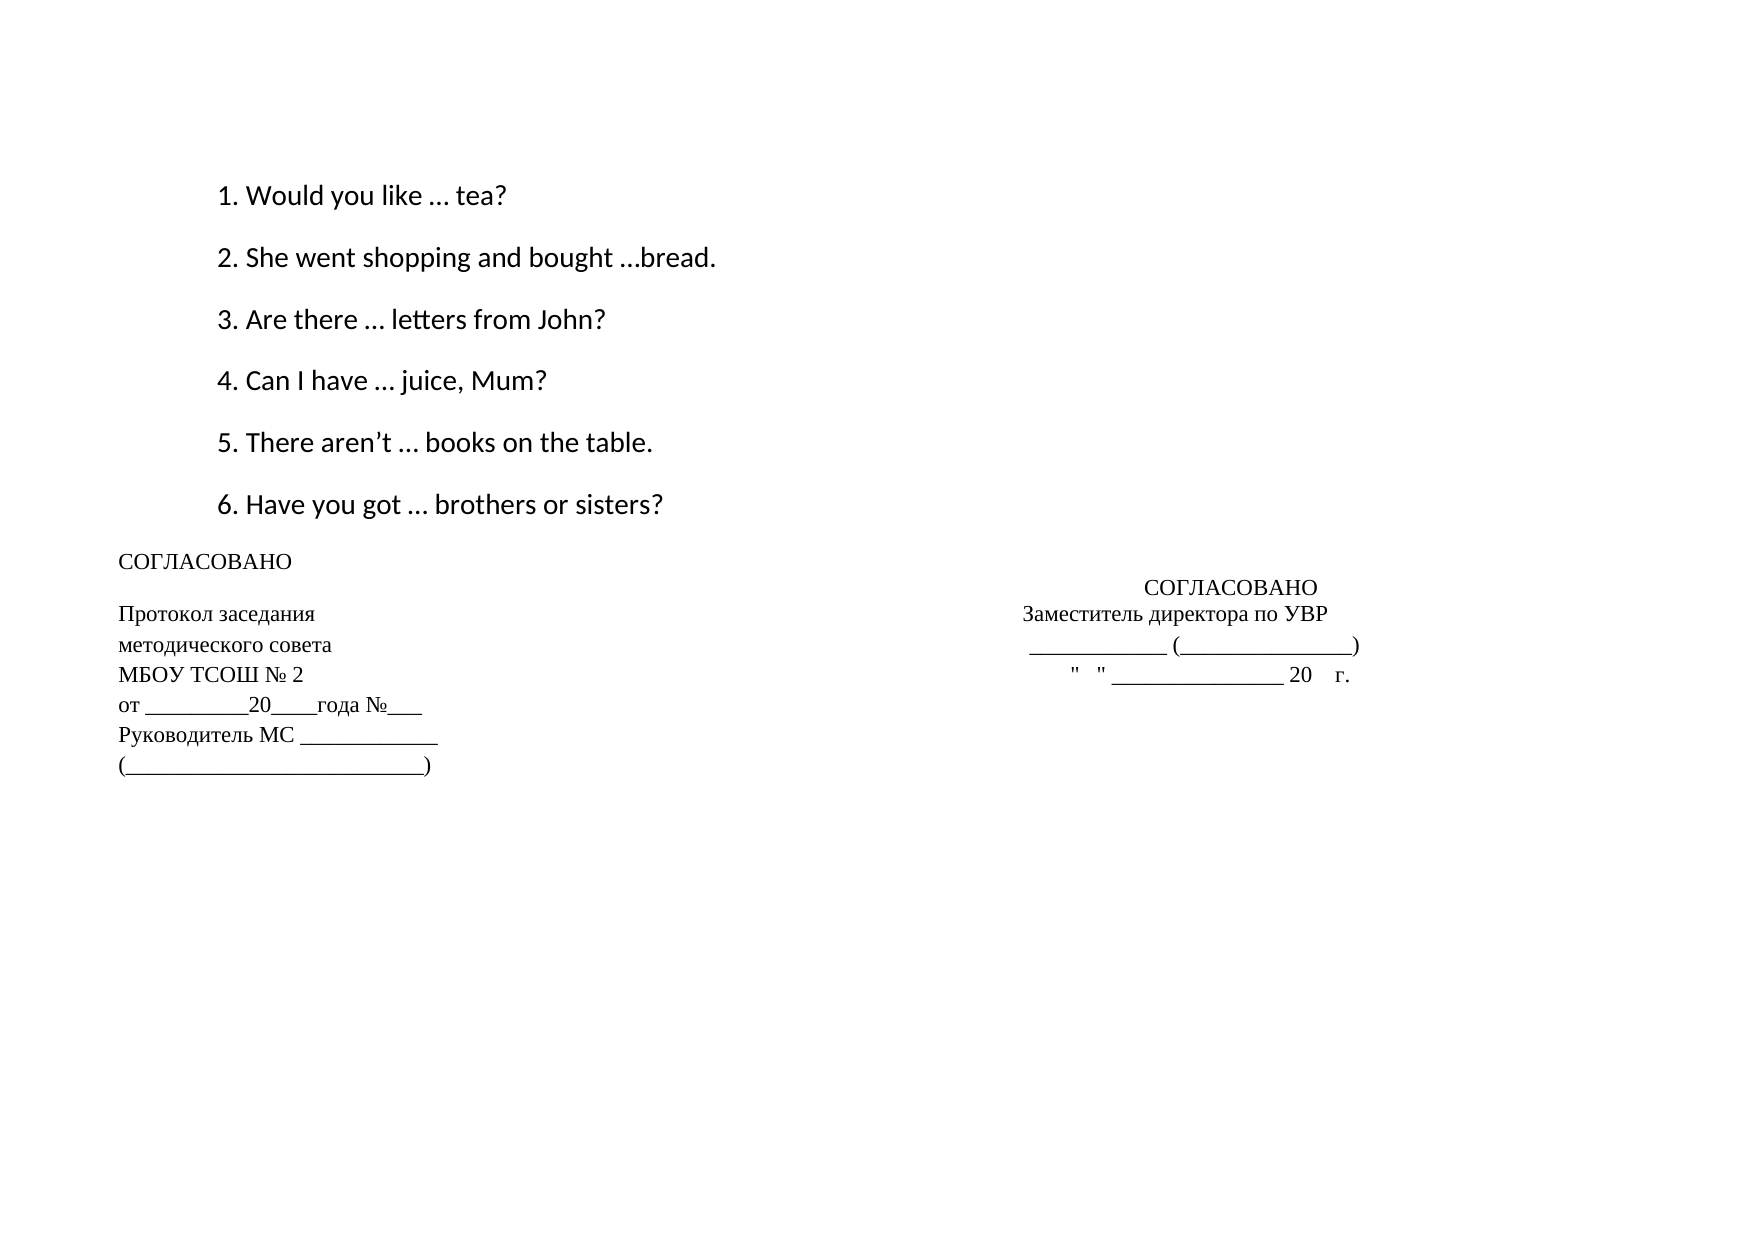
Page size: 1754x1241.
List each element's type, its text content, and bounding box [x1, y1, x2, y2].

text (__________________________) [118, 752, 1636, 778]
text от _________20____года №___ [118, 691, 1636, 717]
text 4. Can I have … juice, Mum? [118, 362, 1636, 398]
text 1. Would you like … tea? [118, 177, 1636, 213]
text МБОУ ТСОШ № 2 " " _______________ 20 г. [118, 661, 1636, 687]
text СОГЛАСОВАНО [118, 548, 1636, 574]
text Протокол заседания Заместитель директора по УВР [118, 601, 1636, 627]
text 3. Are there … letters from John? [118, 301, 1636, 336]
text 5. There aren’t … books on the table. [118, 424, 1636, 460]
text СОГЛАСОВАНО [118, 574, 1636, 601]
text методического совета ____________ (_______________) [118, 631, 1636, 657]
text Руководитель МС ____________ [118, 721, 1636, 748]
text 6. Have you got … brothers or sisters? [118, 486, 1636, 522]
text 2. She went shopping and bought …bread. [118, 239, 1636, 274]
